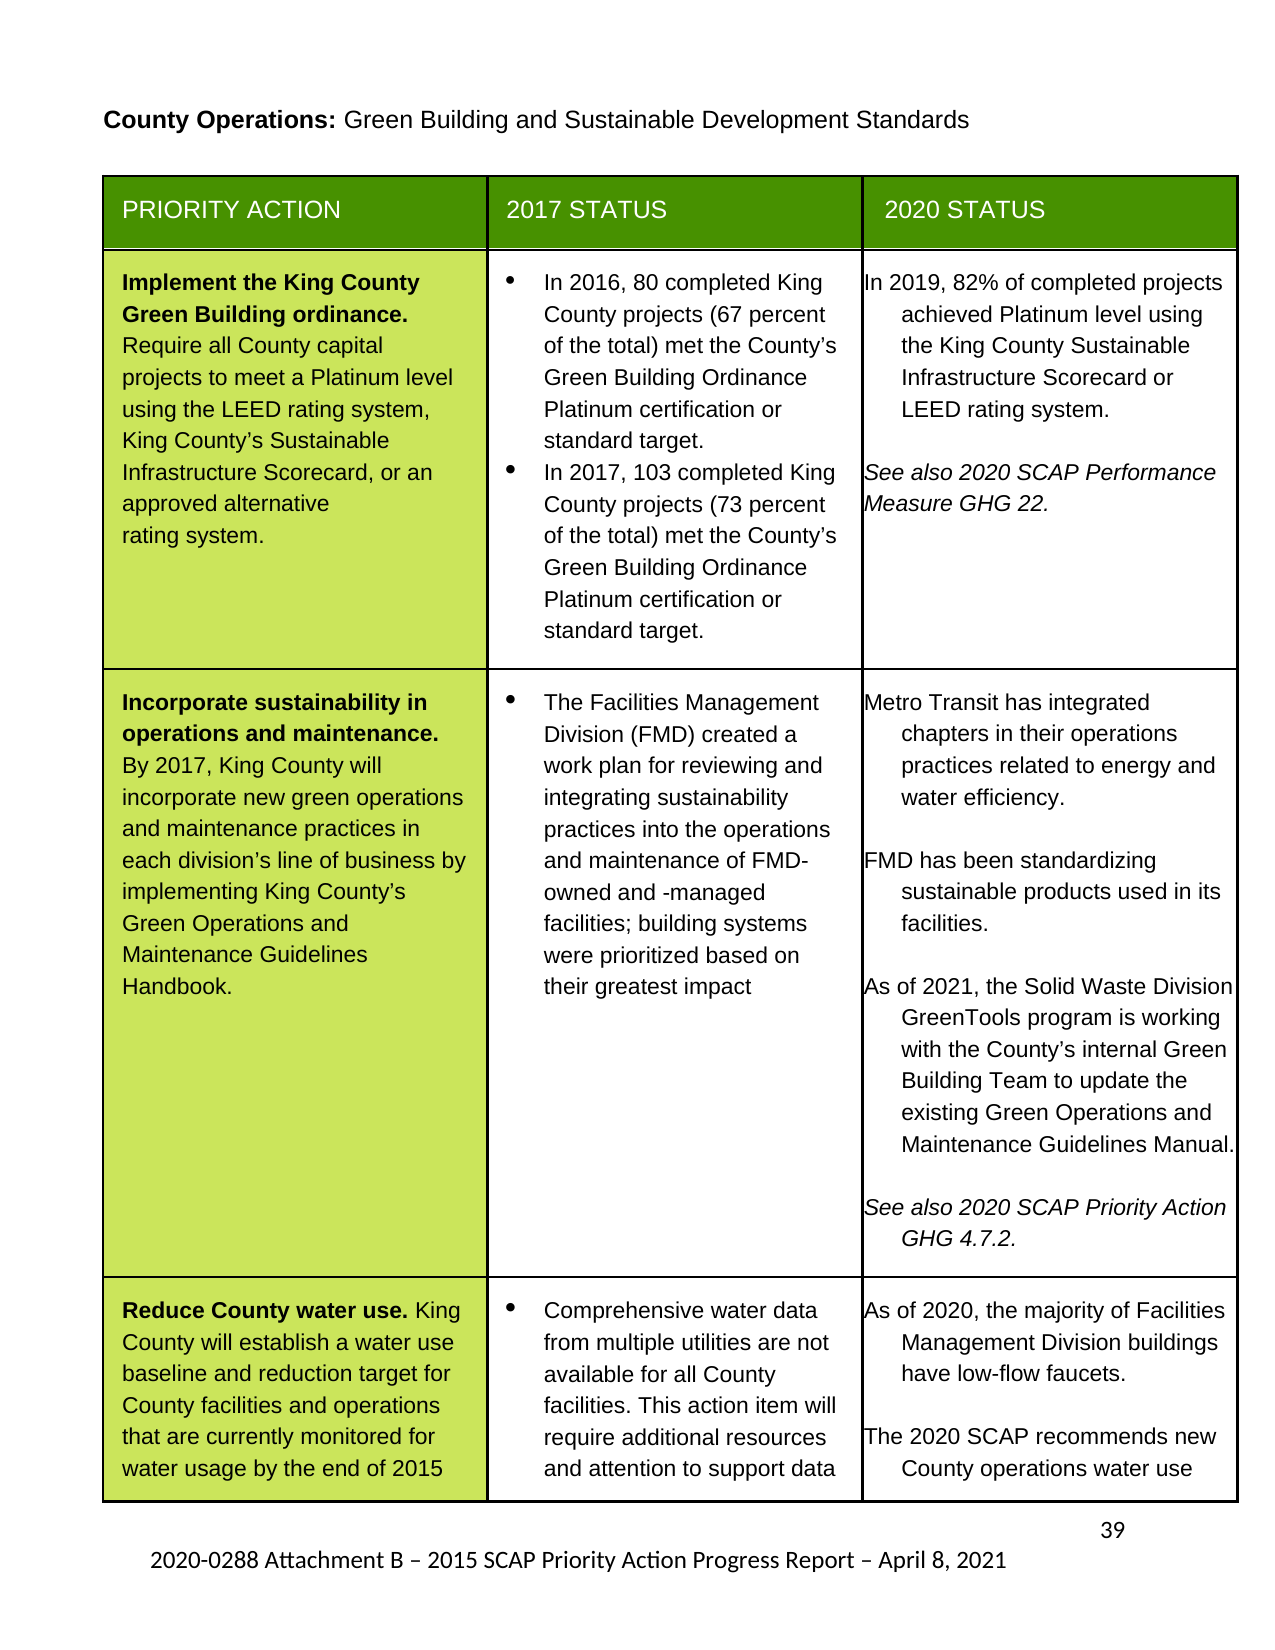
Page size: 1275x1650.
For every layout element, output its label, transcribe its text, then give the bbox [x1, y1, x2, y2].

table_cell Implement the King County Green Building ordinance. Require all County capital projects to meet a Platinum level using the LEED rating system, King County’s Sustainable Infrastructure Scorecard, or an approved alternative rating system. [104, 251, 486, 668]
table_header 2020 STATUS [864, 177, 1236, 248]
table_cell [864, 1278, 1236, 1500]
table_header PRIORITY ACTION [104, 177, 486, 248]
table_cell In 2019, 82% of completed projects achieved Platinum level using the King County Sustainable Infrastructure Scorecard or LEED rating system. See also 2020 SCAP Performance Measure GHG 22. [864, 251, 1236, 668]
table_cell In 2016, 80 completed King County projects (67 percent of the total) met the County’s Green Building Ordinance Platinum certification or standard target. In 2017, 103 completed King County projects (73 percent of the total) met the County’s Green Building Ordinance Platinum certification or standard target. [489, 251, 861, 668]
text County Operations: Green Building and Sustainable Development Standards [103, 106, 1125, 134]
table_cell Incorporate sustainability in operations and maintenance. By 2017, King County will incorporate new green operations and maintenance practices in each division’s line of business by implementing King County’s Green Operations and Maintenance Guidelines Handbook. [104, 670, 486, 1276]
table_header 2017 STATUS [489, 177, 861, 248]
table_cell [104, 1278, 486, 1500]
table_cell Metro Transit has integrated chapters in their operations practices related to energy and water efficiency. FMD has been standardizing sustainable products used in its facilities. As of 2021, the Solid Waste Division GreenTools program is working with the County’s internal Green Building Team to update the existing Green Operations and Maintenance Guidelines Manual. See also 2020 SCAP Priority Action GHG 4.7.2. [864, 670, 1236, 1276]
table_cell The Facilities Management Division (FMD) created a work plan for reviewing and integrating sustainability practices into the operations and maintenance of FMD-owned and -managed facilities; building systems were prioritized based on their greatest impact [489, 670, 861, 1276]
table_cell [489, 1278, 861, 1500]
